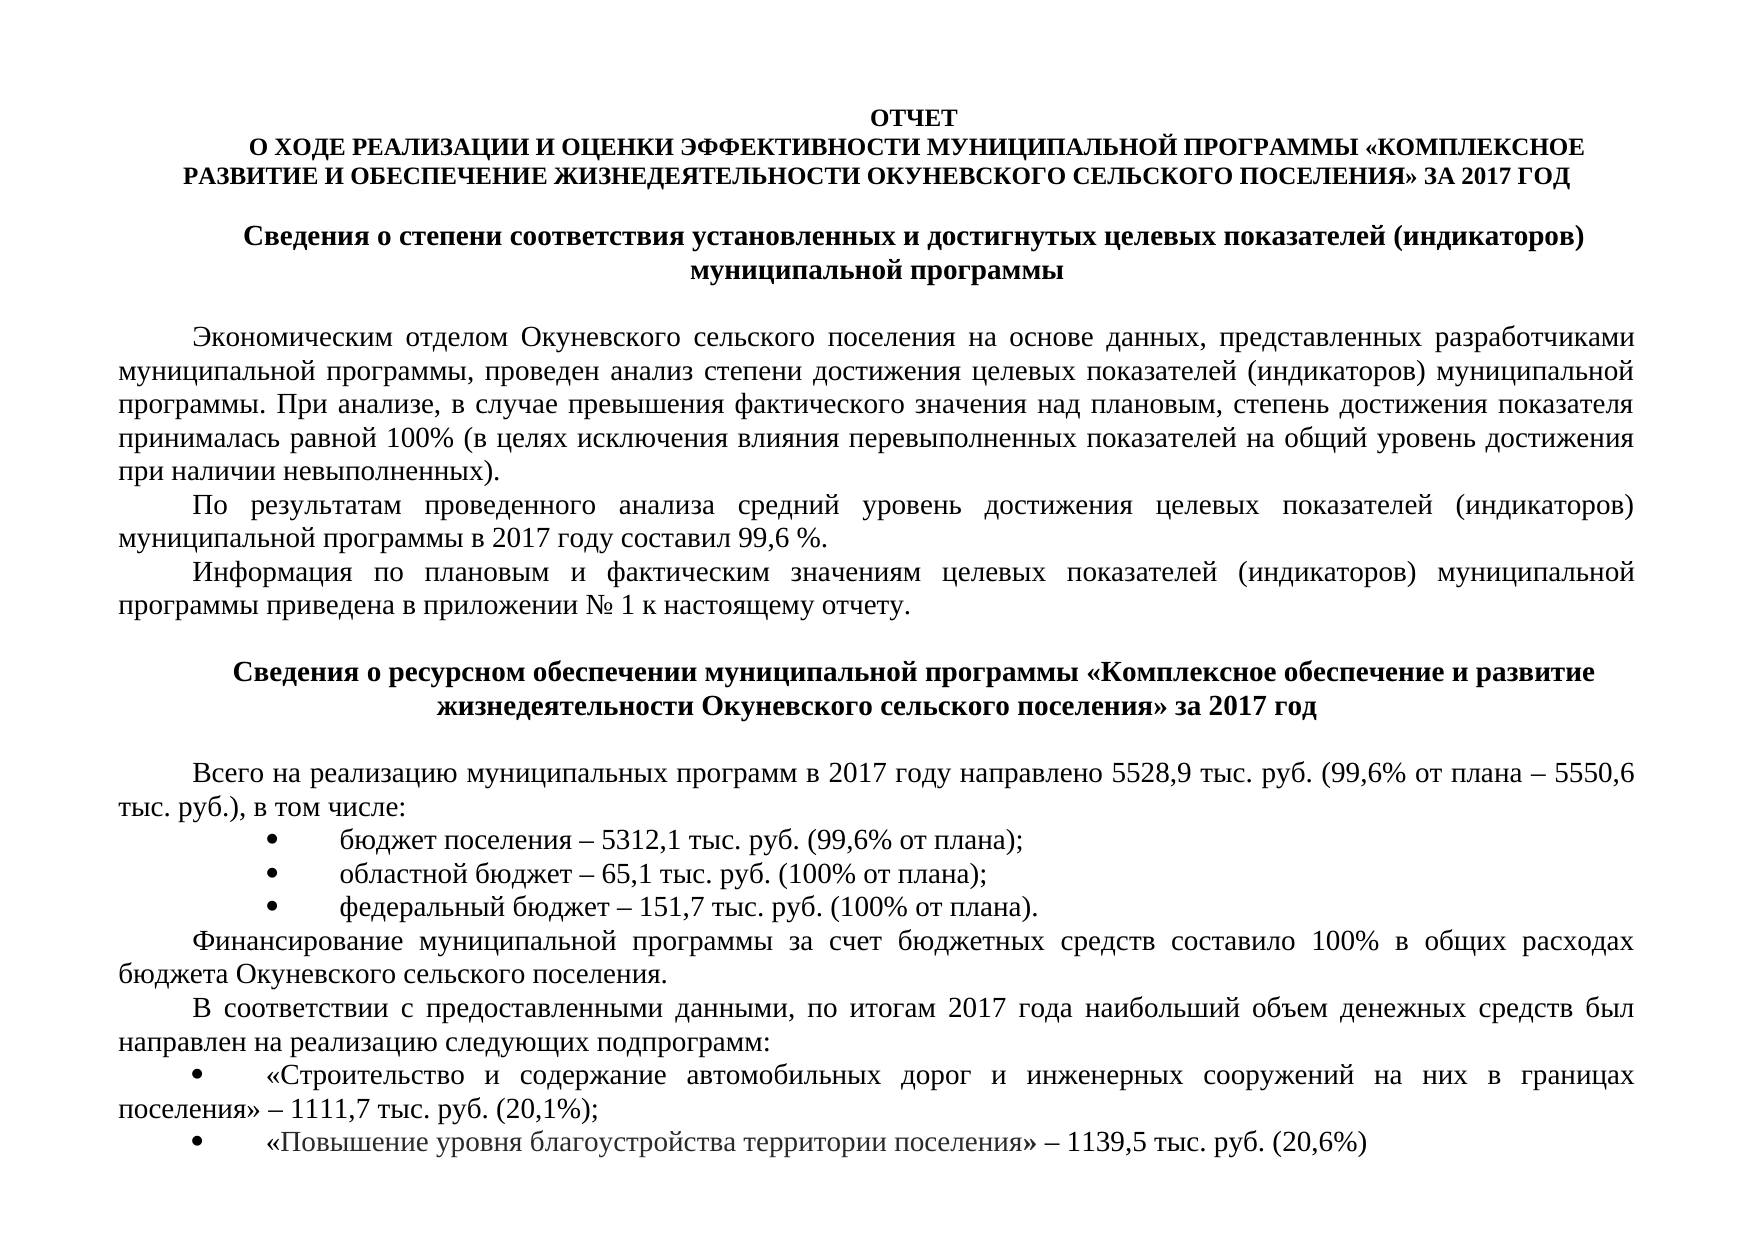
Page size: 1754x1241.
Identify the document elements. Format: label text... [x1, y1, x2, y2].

text Всего на реализацию муниципальных программ в 2017 году направлено 5528,9 тыс. руб. (99,6% от плана – 5550,6 тыс. руб.), в том числе: [118, 755, 1636, 822]
text О ХОДЕ РЕАЛИЗАЦИИ И ОЦЕНКИ ЭФФЕКТИВНОСТИ МУНИЦИПАЛЬНОЙ ПРОГРАММЫ «КОМПЛЕКСНОЕ РАЗВИТИЕ И ОБЕСПЕЧЕНИЕ ЖИЗНЕДЕЯТЕЛЬНОСТИ ОКУНЕВСКОГО СЕЛЬСКОГО ПОСЕЛЕНИЯ» ЗА 2017 ГОД [118, 132, 1636, 190]
text Финансирование муниципальной программы за счет бюджетных средств составило 100% в общих расходах бюджета Окуневского сельского поселения. [118, 923, 1636, 990]
text По результатам проведенного анализа средний уровень достижения целевых показателей (индикаторов) муниципальной программы в 2017 году составил 99,6 %. [118, 487, 1636, 554]
list областной бюджет – 65,1 тыс. руб. (100% от плана); [193, 856, 1636, 889]
text ОТЧЕТ [118, 103, 1636, 132]
text Информация по плановым и фактическим значениям целевых показателей (индикаторов) муниципальной программы приведена в приложении № 1 к настоящему отчету. [118, 554, 1636, 621]
list «Строительство и содержание автомобильных дорог и инженерных сооружений на них в границах поселения» – 1111,7 тыс. руб. (20,1%); [118, 1057, 1636, 1124]
text Сведения о ресурсном обеспечении муниципальной программы «Комплексное обеспечение и развитие жизнедеятельности Окуневского сельского поселения» за 2017 год [118, 654, 1636, 722]
list федеральный бюджет – 151,7 тыс. руб. (100% от плана). [193, 889, 1636, 923]
text Сведения о степени соответствия установленных и достигнутых целевых показателей (индикаторов) муниципальной программы [118, 218, 1636, 286]
text Экономическим отделом Окуневского сельского поселения на основе данных, представленных разработчиками муниципальной программы, проведен анализ степени достижения целевых показателей (индикаторов) муниципальной программы. При анализе, в случае превышения фактического значения над плановым, степень достижения показателя принималась равной 100% (в целях исключения влияния перевыполненных показателей на общий уровень достижения при наличии невыполненных). [118, 319, 1636, 487]
text В соответствии с предоставленными данными, по итогам 2017 года наибольший объем денежных средств был направлен на реализацию следующих подпрограмм: [118, 990, 1636, 1057]
list бюджет поселения – 5312,1 тыс. руб. (99,6% от плана); [193, 822, 1636, 856]
list «Повышение уровня благоустройства территории поселения» – 1139,5 тыс. руб. (20,6%) [118, 1124, 1636, 1158]
